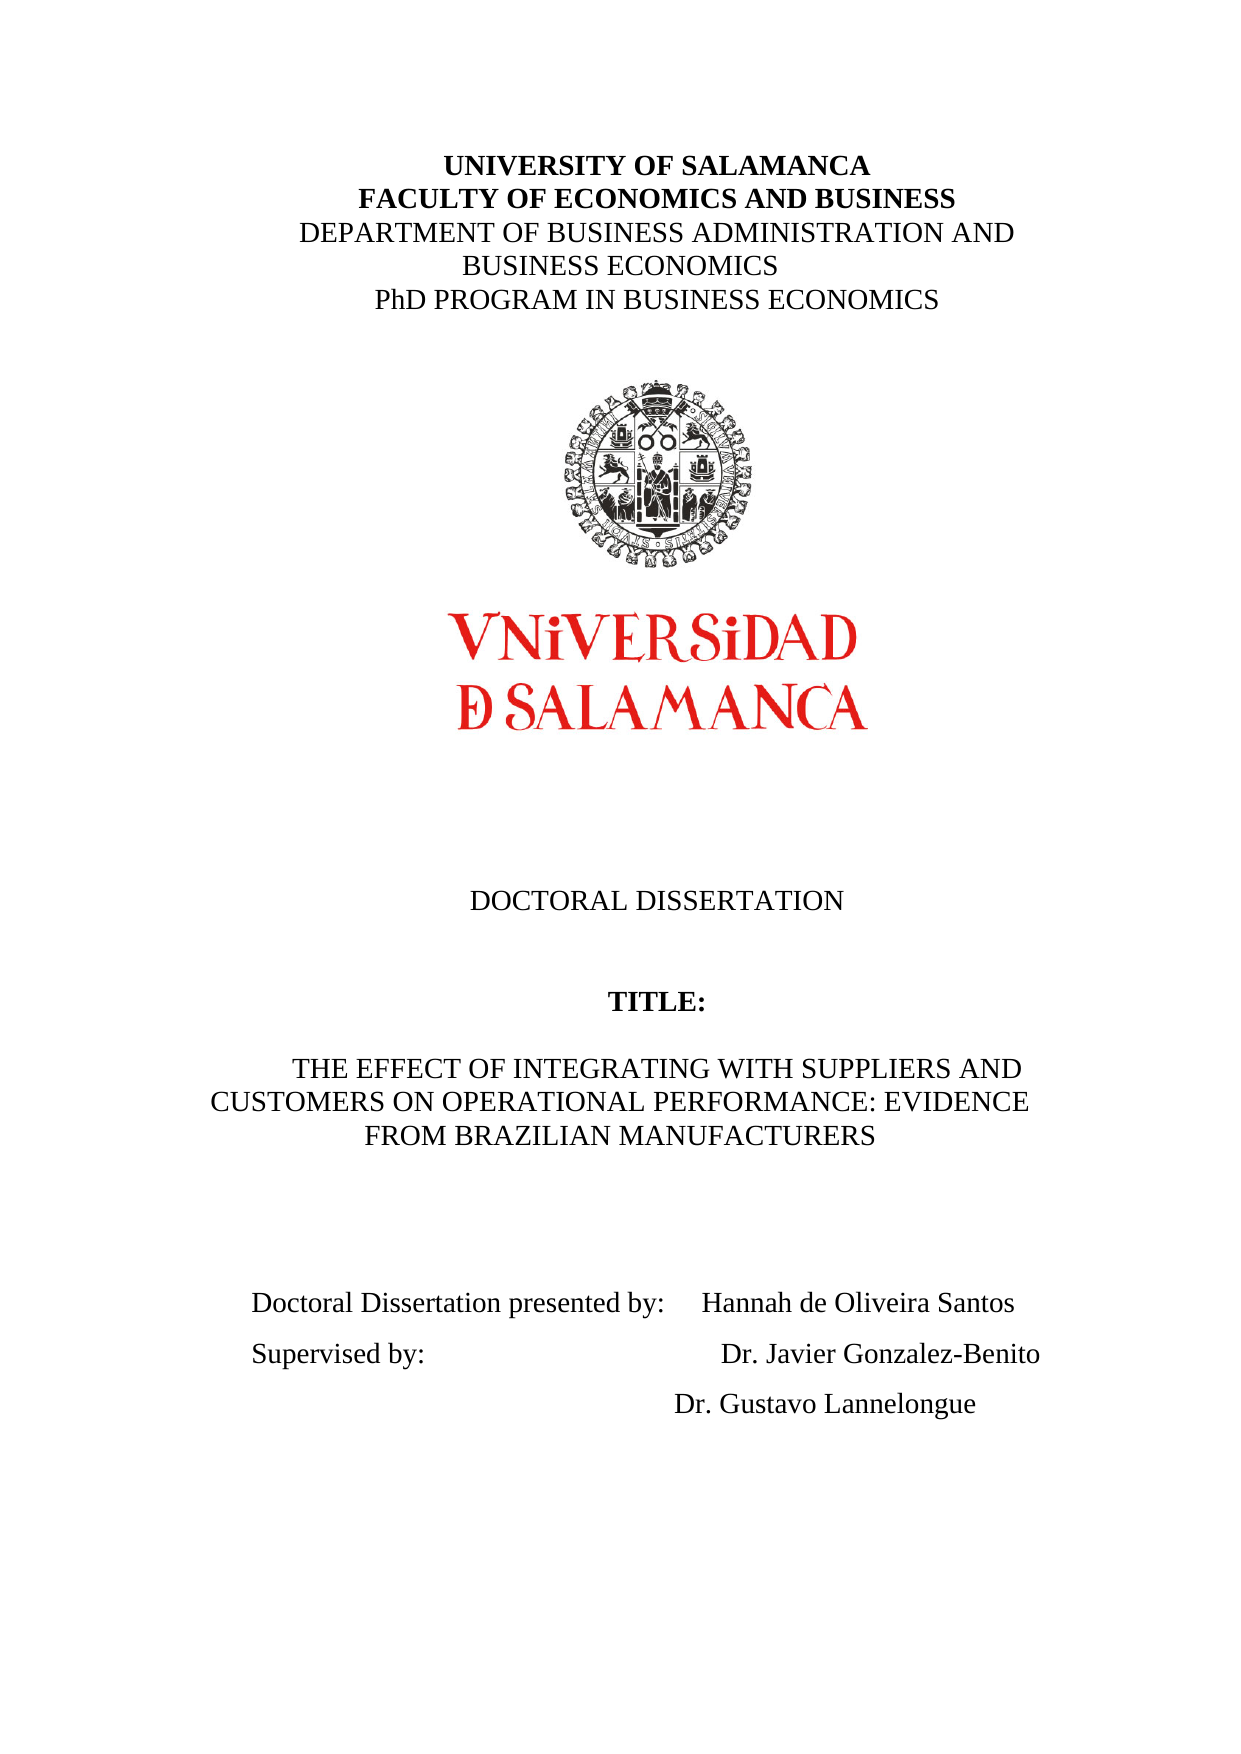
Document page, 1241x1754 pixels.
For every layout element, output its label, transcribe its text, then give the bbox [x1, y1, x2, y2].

picture [402, 348, 912, 749]
text TITLE: [177, 984, 1063, 1017]
text THE EFFECT OF INTEGRATING WITH SUPPLIERS AND CUSTOMERS ON OPERATIONAL PERFORMANCE: EVIDENCE FROM BRAZILIAN MANUFACTURERS [177, 1051, 1063, 1151]
text Doctoral Dissertation presented by: Hannah de Oliveira Santos [177, 1286, 1063, 1319]
text PhD PROGRAM IN BUSINESS ECONOMICS [177, 282, 1063, 315]
text Supervised by: Dr. Javier Gonzalez-Benito [177, 1336, 1063, 1369]
text FACULTY OF ECONOMICS AND BUSINESS [177, 181, 1063, 215]
text DOCTORAL DISSERTATION [177, 883, 1063, 917]
text Dr. Gustavo Lannelongue [177, 1386, 1063, 1470]
text UNIVERSITY OF SALAMANCA [177, 148, 1063, 181]
text DEPARTMENT OF BUSINESS ADMINISTRATION AND BUSINESS ECONOMICS [177, 215, 1063, 282]
